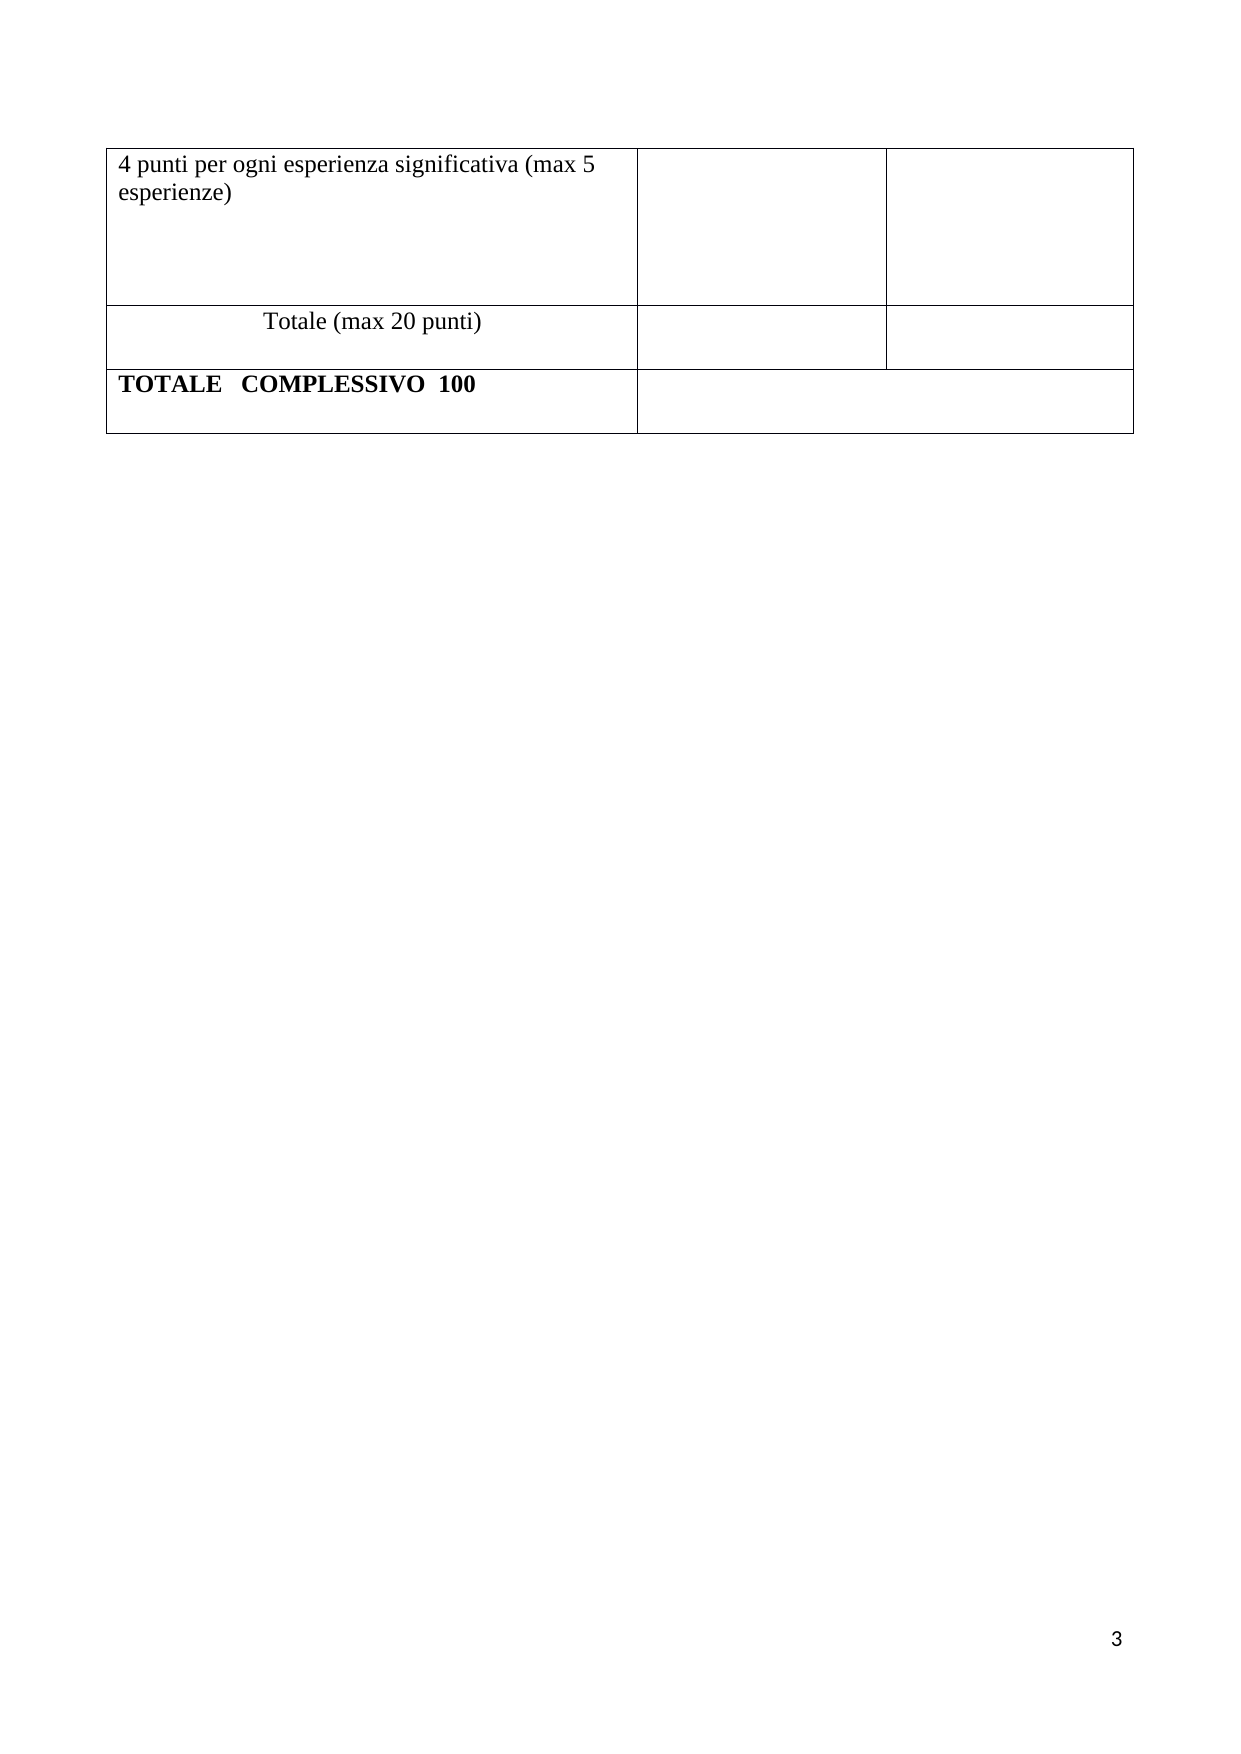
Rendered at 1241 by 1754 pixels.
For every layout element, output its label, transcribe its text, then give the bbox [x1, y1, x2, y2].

table_cell TOTALE COMPLESSIVO 100 [107, 370, 637, 432]
table_cell [887, 149, 1133, 305]
table_cell [638, 370, 1133, 432]
table_cell [638, 149, 886, 305]
table_cell [887, 306, 1133, 368]
table_cell Totale (max 20 punti) [107, 306, 637, 368]
table_cell 4 punti per ogni esperienza significativa (max 5 esperienze) [107, 149, 637, 305]
table_cell [638, 306, 886, 368]
